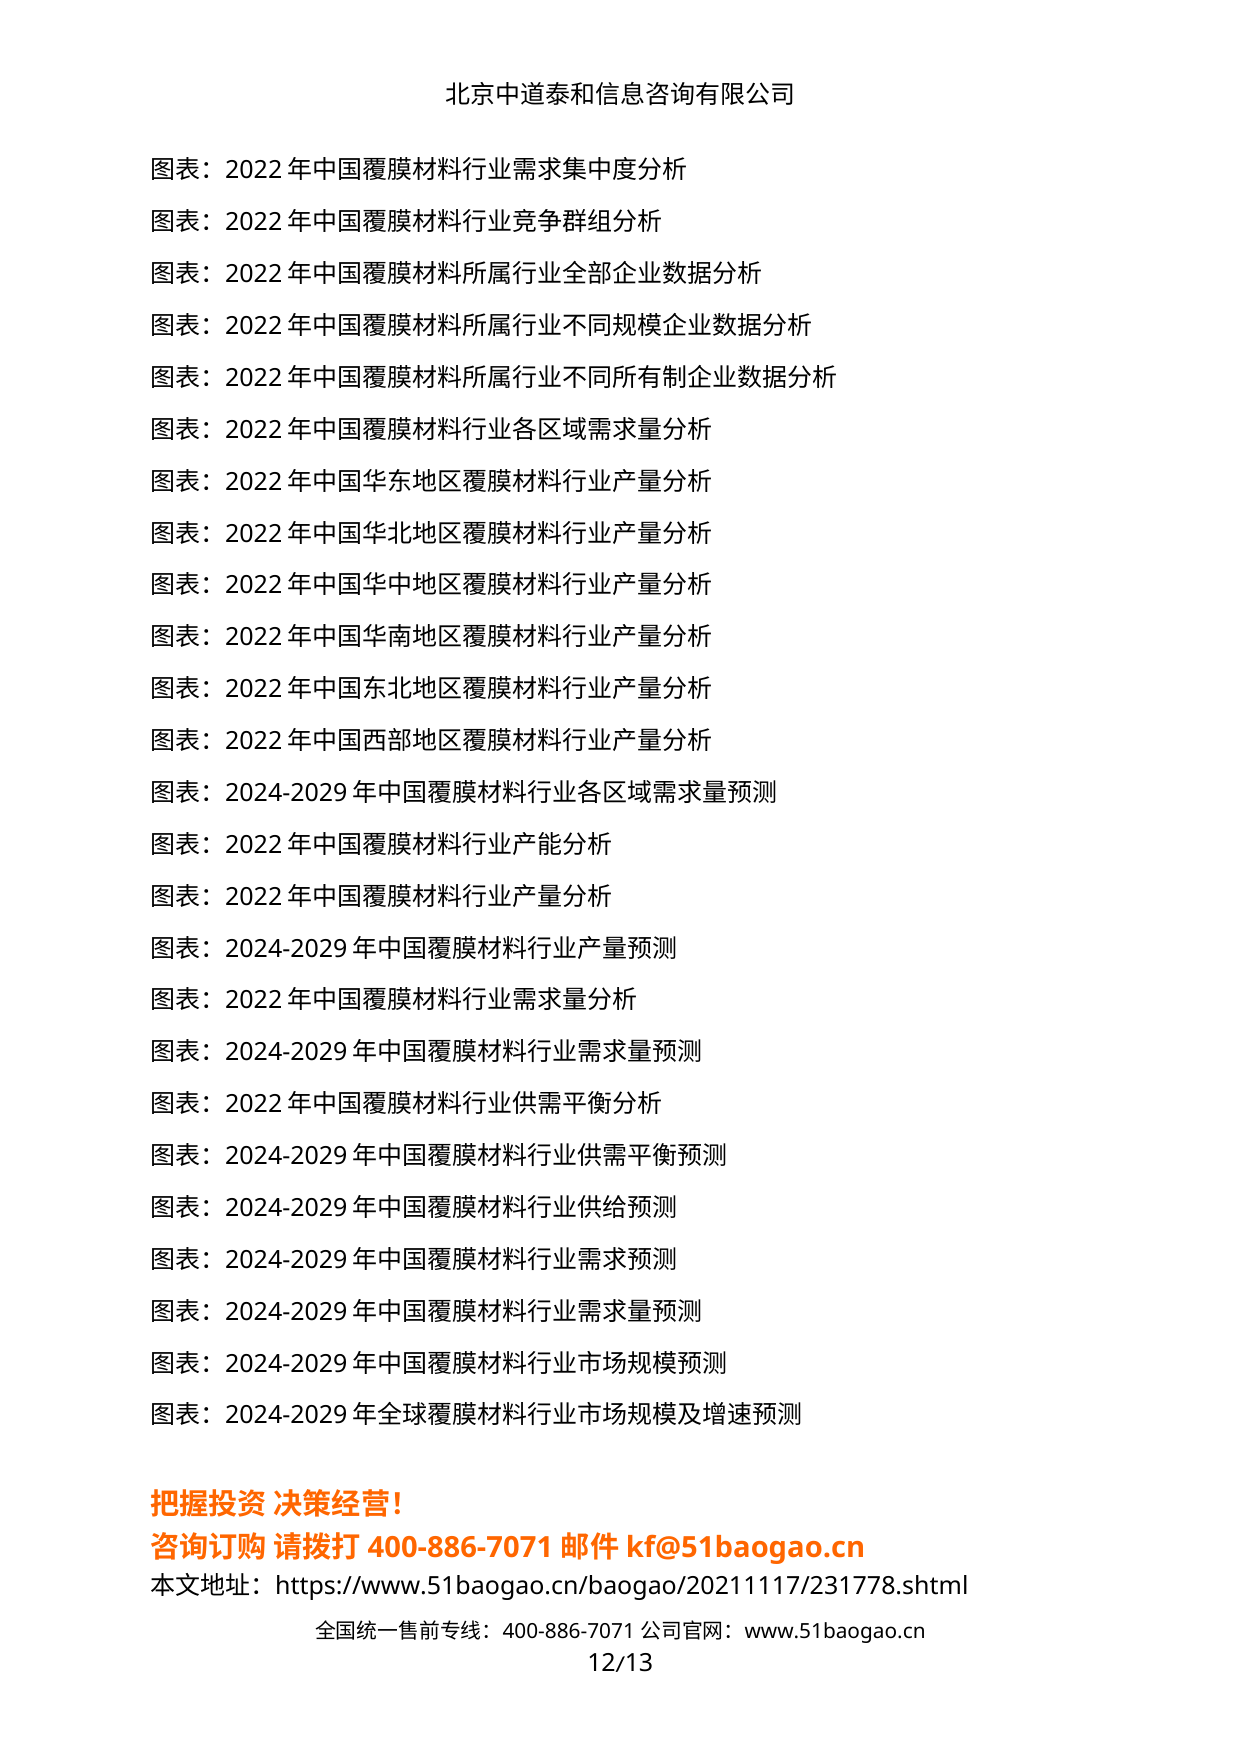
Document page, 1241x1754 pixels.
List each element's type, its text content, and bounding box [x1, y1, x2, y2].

text 图表：2022年中国覆膜材料所属行业不同规模企业数据分析 [150, 306, 1090, 342]
text 图表：2024-2029年全球覆膜材料行业市场规模及增速预测 [150, 1395, 1090, 1431]
text 图表：2022年中国华中地区覆膜材料行业产量分析 [150, 565, 1090, 601]
text 图表：2024-2029年中国覆膜材料行业市场规模预测 [150, 1343, 1090, 1379]
text 图表：2024-2029年中国覆膜材料行业需求量预测 [150, 1291, 1090, 1327]
text 图表：2022年中国覆膜材料行业需求量分析 [150, 980, 1090, 1016]
text 图表：2024-2029年中国覆膜材料行业各区域需求量预测 [150, 772, 1090, 809]
text 图表：2022年中国覆膜材料所属行业不同所有制企业数据分析 [150, 357, 1090, 394]
text 图表：2022年中国覆膜材料行业产能分析 [150, 824, 1090, 861]
text 图表：2022年中国覆膜材料所属行业全部企业数据分析 [150, 254, 1090, 290]
text 把握投资 决策经营！咨询订购 请拨打 400-886-7071 邮件 kf@51baogao.cn本文地址：https://www.51baogao.cn/baogao/20211117/231778.shtml [150, 1447, 1090, 1602]
text 图表：2022年中国西部地区覆膜材料行业产量分析 [150, 721, 1090, 757]
text 图表：2022年中国覆膜材料行业各区域需求量分析 [150, 409, 1090, 446]
text 图表：2024-2029年中国覆膜材料行业需求量预测 [150, 1032, 1090, 1068]
text 图表：2024-2029年中国覆膜材料行业需求预测 [150, 1239, 1090, 1276]
text 图表：2022年中国覆膜材料行业供需平衡分析 [150, 1084, 1090, 1120]
text 图表：2022年中国覆膜材料行业竞争群组分析 [150, 202, 1090, 238]
text 图表：2022年中国华北地区覆膜材料行业产量分析 [150, 513, 1090, 549]
text 图表：2024-2029年中国覆膜材料行业供需平衡预测 [150, 1136, 1090, 1172]
text 图表：2022年中国华东地区覆膜材料行业产量分析 [150, 461, 1090, 497]
text 图表：2022年中国华南地区覆膜材料行业产量分析 [150, 617, 1090, 653]
text 图表：2022年中国覆膜材料行业产量分析 [150, 876, 1090, 912]
text 图表：2024-2029年中国覆膜材料行业供给预测 [150, 1187, 1090, 1224]
text 图表：2022年中国东北地区覆膜材料行业产量分析 [150, 669, 1090, 705]
text 图表：2022年中国覆膜材料行业需求集中度分析 [150, 150, 1090, 186]
text 图表：2024-2029年中国覆膜材料行业产量预测 [150, 928, 1090, 964]
